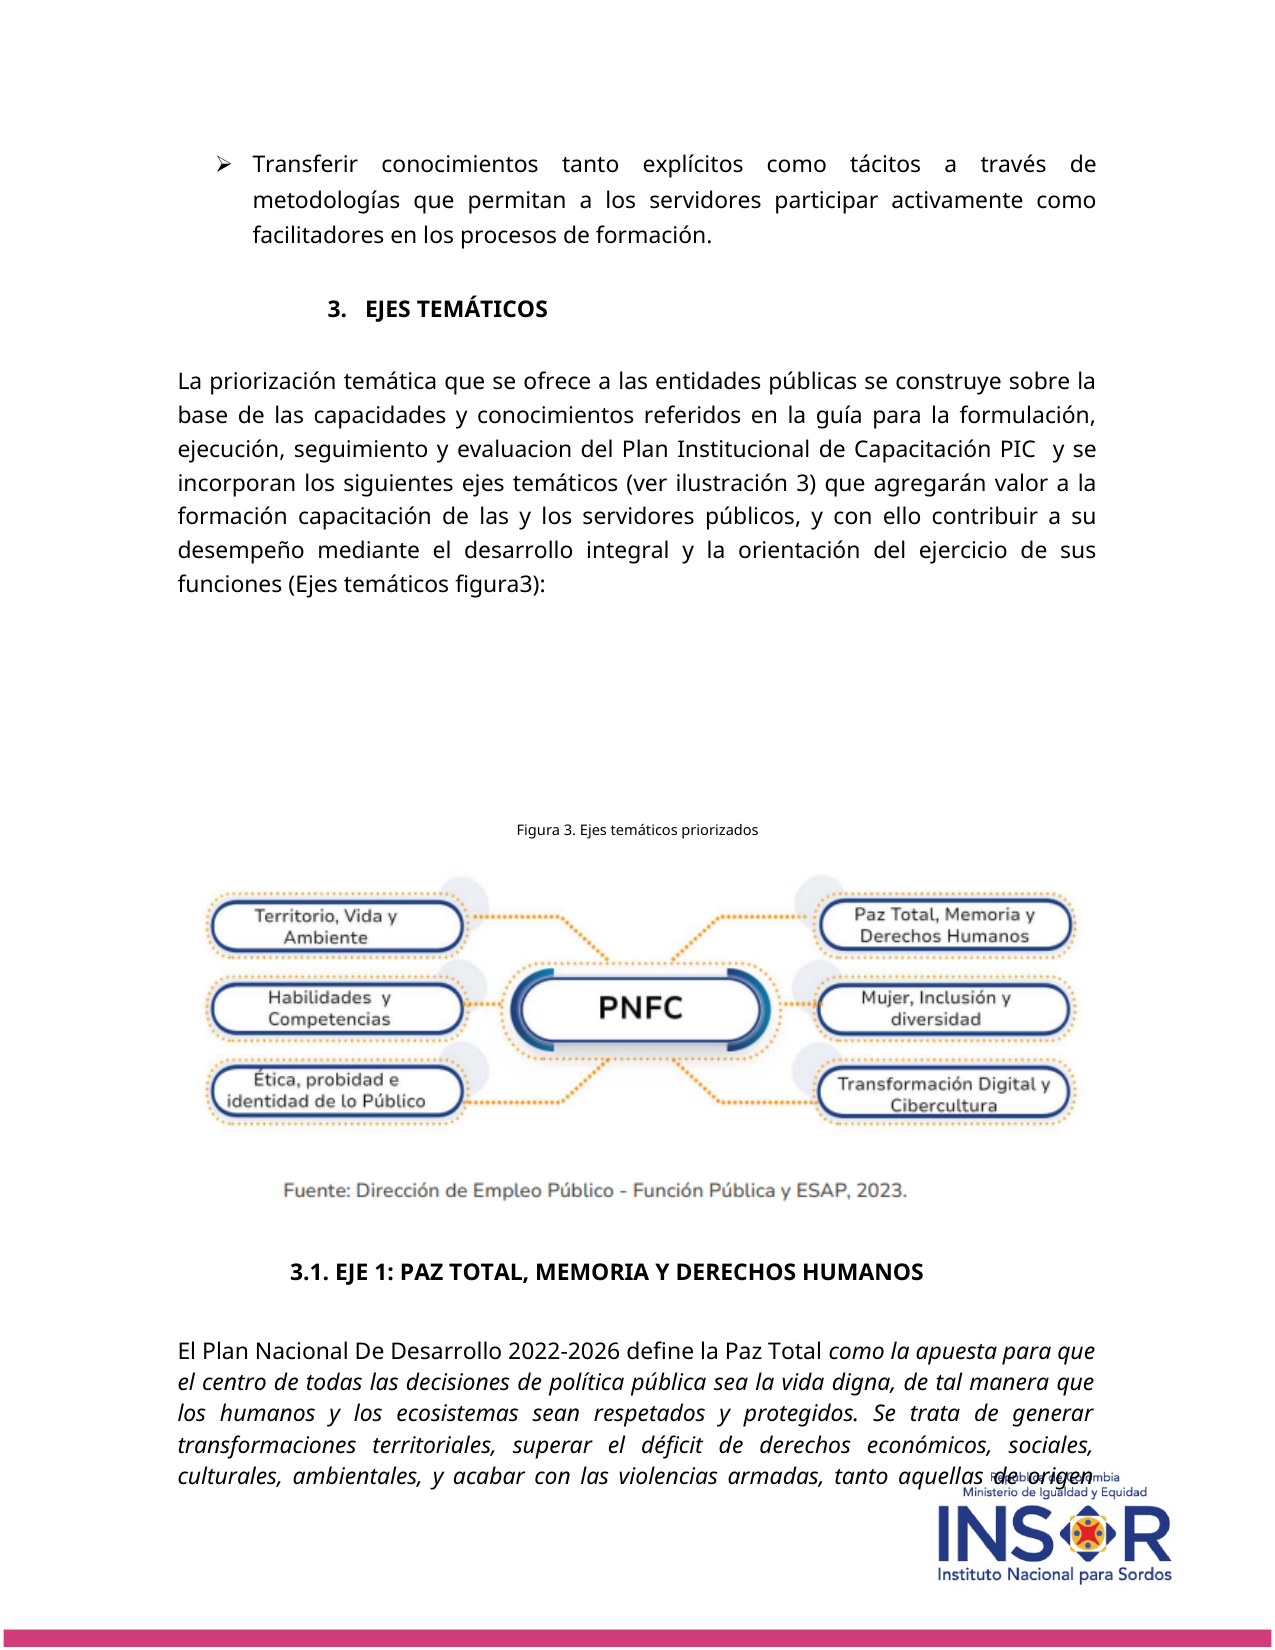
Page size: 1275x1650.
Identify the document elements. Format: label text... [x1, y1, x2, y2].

subtitle 3.1. EJE 1: PAZ TOTAL, MEMORIA Y DERECHOS HUMANOS [290, 1256, 1098, 1287]
subtitle EJES TEMÁTICOS [327, 293, 1098, 324]
text Figura 3. Ejes temáticos priorizados [177, 820, 1098, 839]
list Transferir conocimientos tanto explícitos como tácitos a través de metodologías que permitan a los servidores participar activamente como facilitadores en los procesos de formación. [215, 148, 1098, 251]
picture [3, 5, 1272, 1647]
text La priorización temática que se ofrece a las entidades públicas se construye sobre la base de las capacidades y conocimientos referidos en la guía para la formulación, ejecución, seguimiento y evaluacion del Plan Institucional de Capacitación PIC y se incorporan los siguientes ejes temáticos (ver ilustración 3) que agregarán valor a la formación capacitación de las y los servidores públicos, y con ello contribuir a su desempeño mediante el desarrollo integral y la orientación del ejercicio de sus funciones (Ejes temáticos figura3): [177, 365, 1098, 599]
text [177, 1335, 1098, 1491]
